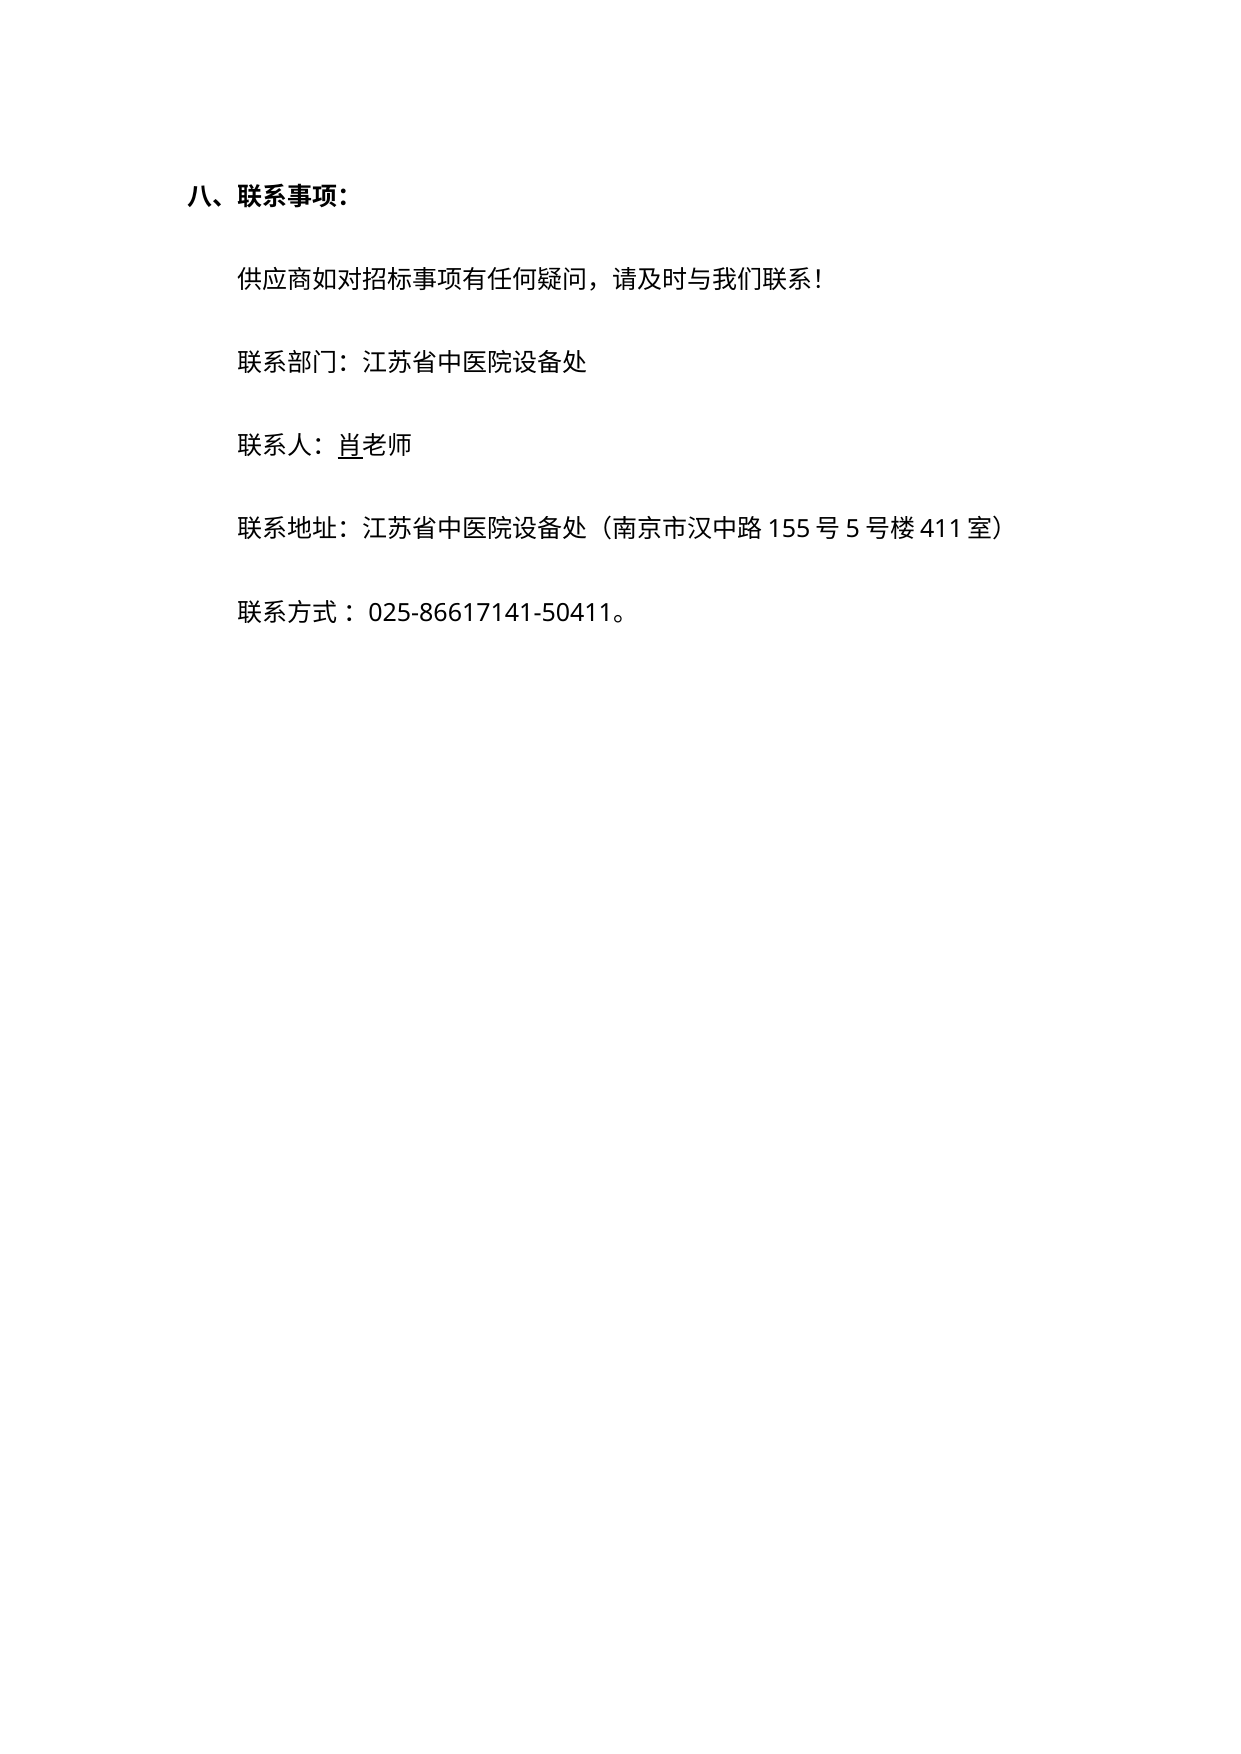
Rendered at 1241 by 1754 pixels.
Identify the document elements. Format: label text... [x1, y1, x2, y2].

text 联系部门：江苏省中医院设备处 [187, 328, 1053, 393]
text 联系方式 ：025-86617141-50411。 [187, 578, 1053, 643]
text 供应商如对招标事项有任何疑问，请及时与我们联系！ [187, 245, 1053, 310]
text 联系人：肖老师 [187, 411, 1053, 476]
text 联系地址：江苏省中医院设备处（南京市汉中路155号5号楼411室） [187, 494, 1053, 559]
text 八、联系事项： [187, 162, 1053, 227]
